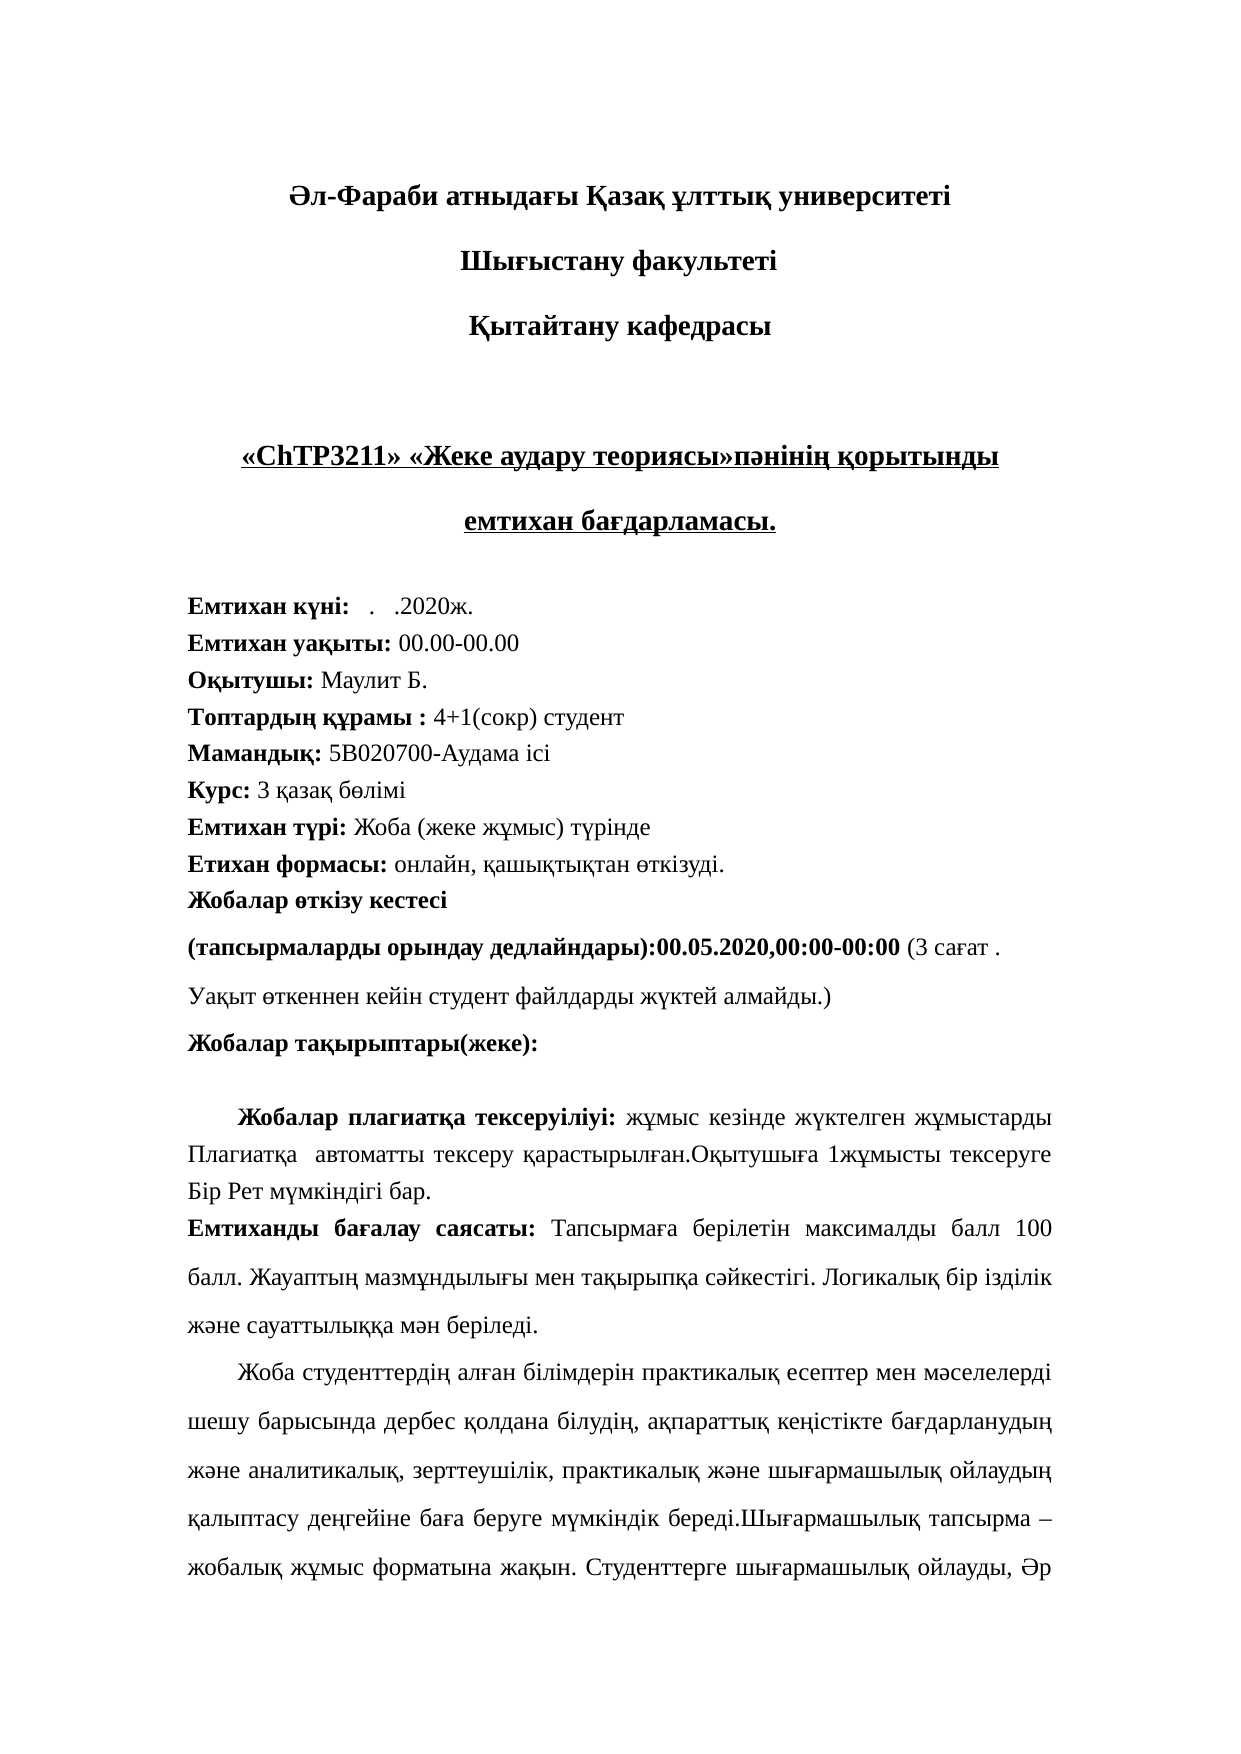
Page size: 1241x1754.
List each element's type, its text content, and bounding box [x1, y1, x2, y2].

text Мамандық: 5B020700-Аудама ісі [187, 737, 1053, 769]
text «ChTP3211» «Жеке аудару теориясы»пəнінің қорытынды емтихан бағдарламасы. [187, 422, 1053, 552]
text Жобалар өткізу кестесі [187, 884, 1053, 916]
text Қытайтану кафедрасы [187, 292, 1053, 357]
text Шығыстану факультеті [359, 227, 1053, 292]
text (тапсырмаларды орындау дедлайндары):00.05.2020,00:00-00:00 (3 сағат . Уақыт өткеннен кейін студент файлдарды жүктей алмайды.) [187, 931, 1053, 1012]
text Емтиханды бағалау саясаты: Тапсырмаға берілетін максималды балл 100 балл. Жауаптың мазмұндылығы мен тақырыпқа сəйкестігі. Логикалық бір ізділік жəне сауаттылыққа мəн беріледі. [187, 1211, 1053, 1341]
text Емтихан күні: . .2020ж. [187, 589, 1053, 622]
text Оқытушы: Маулит Б. [187, 663, 1053, 696]
text Курс: 3 қазақ бөлімі [187, 773, 1053, 806]
text Tоптардың құрамы : 4+1(сокр) cтудент [187, 700, 1053, 732]
text Жобалар тақырыптары(жеке): [187, 1026, 1053, 1059]
text Емтихан түрі: Жоба (жеке жұмыс) түрінде [187, 810, 1053, 843]
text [187, 1355, 1053, 1583]
text Жобалар плагиатқа тексеруіліуі: жұмыс кезінде жүктелген жұмыстарды Плагиатқа автоматты тексеру қарастырылған.Оқытушыға 1жұмысты тексеруге Бір Рет мүмкіндігі бар. [187, 1100, 1053, 1207]
text Емтихан уақыты: 00.00-00.00 [187, 626, 1053, 659]
text Етихан формасы: онлайн, қашықтықтан өткізуді. [187, 847, 1053, 879]
text Əл-Фараби атныдағы Қазақ ұлттық университеті [187, 162, 1053, 227]
